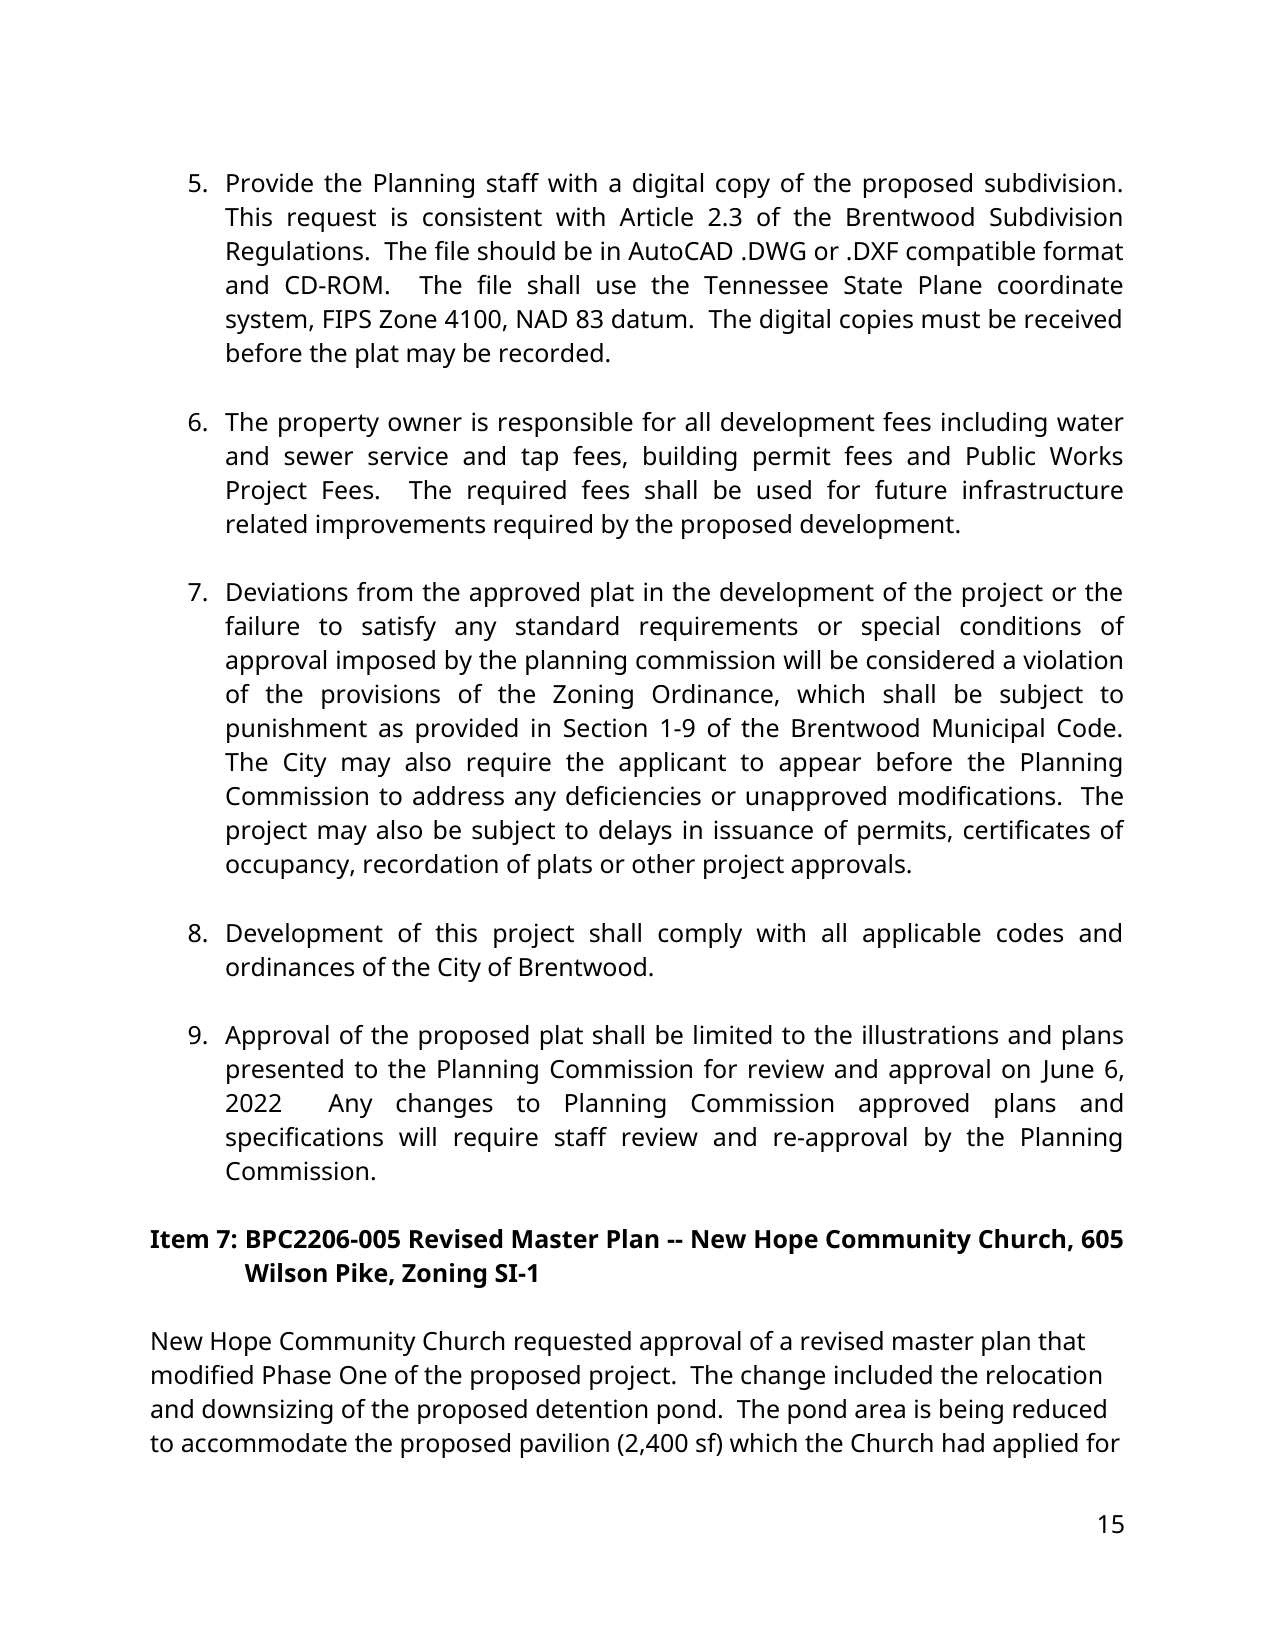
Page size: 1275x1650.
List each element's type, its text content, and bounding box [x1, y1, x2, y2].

list Development of this project shall comply with all applicable codes and ordinances of the City of Brentwood. [187, 915, 1125, 983]
text Item 7: BPC2206-005 Revised Master Plan -- New Hope Community Church, 605 Wilson Pike, Zoning SI-1 [150, 1222, 1125, 1290]
list Approval of the proposed plat shall be limited to the illustrations and plans presented to the Planning Commission for review and approval on Any changes to Planning Commission approved plans and specifications will require staff review and re-approval by the Planning Commission. [187, 1017, 1125, 1188]
list Provide the Planning staff with a digital copy of the proposed subdivision. This request is consistent with Article 2.3 of the Brentwood Subdivision Regulations. The file should be in AutoCAD .DWG or .DXF compatible format and CD-ROM. The file shall use the Tennessee State Plane coordinate system, FIPS Zone 4100, NAD 83 datum. The digital copies must be received before the plat may be recorded. [187, 166, 1125, 370]
list The property owner is responsible for all development fees including water and sewer service and tap fees, building permit fees and Public Works Project Fees. The required fees shall be used for future infrastructure related improvements required by the proposed development. [187, 404, 1125, 541]
list Deviations from the approved plat in the development of the project or the failure to satisfy any standard requirements or special conditions of approval imposed by the planning commission will be considered a violation of the provisions of the Zoning Ordinance, which shall be subject to punishment as provided in Section 1-9 of the Brentwood Municipal Code. The City may also require the applicant to appear before the Planning Commission to address any deficiencies or unapproved modifications. The project may also be subject to delays in issuance of permits, certificates of occupancy, recordation of plats or other project approvals. [187, 574, 1125, 881]
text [150, 1324, 1125, 1460]
